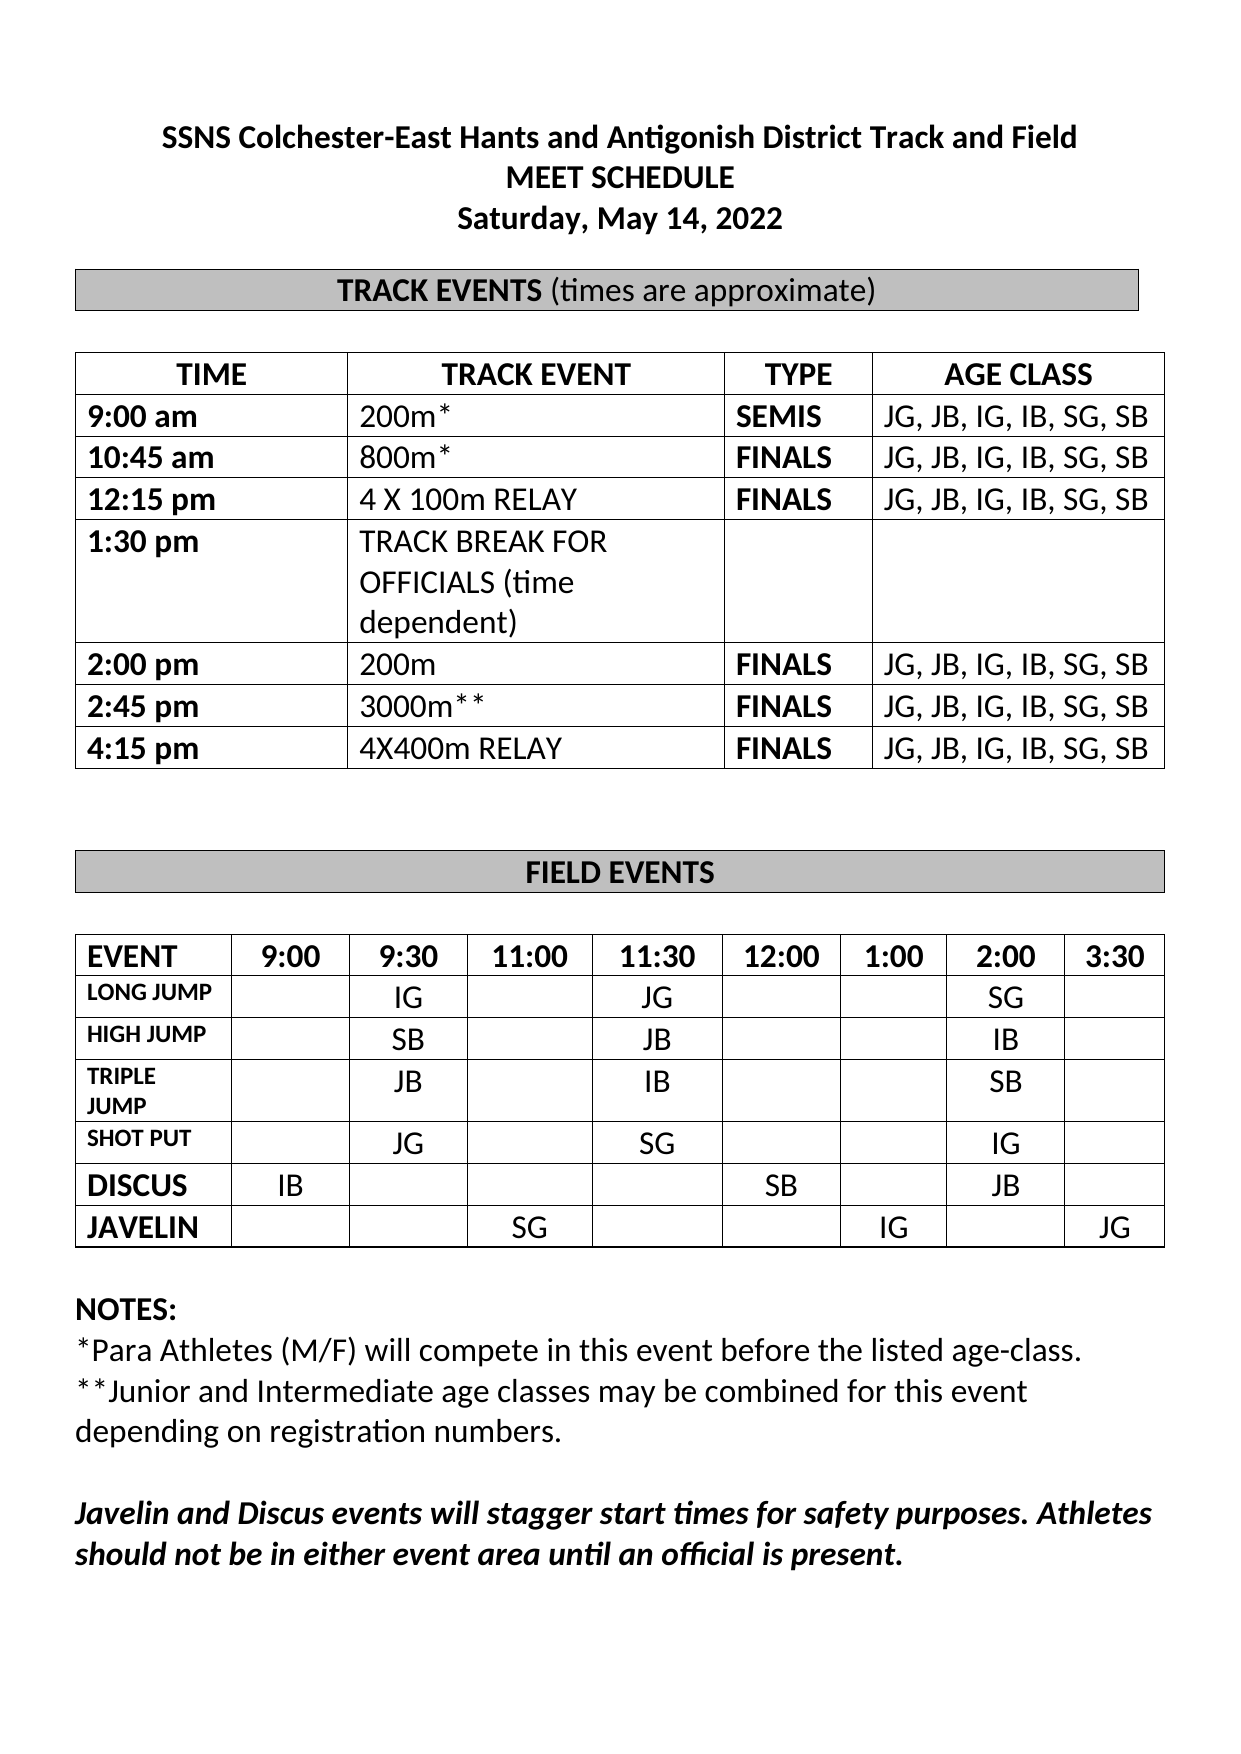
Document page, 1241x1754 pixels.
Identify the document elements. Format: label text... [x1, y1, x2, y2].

table_cell TRIPLE JUMP [76, 1060, 231, 1121]
table_cell IB [232, 1164, 349, 1204]
table_cell [841, 1122, 946, 1163]
table_cell [232, 1122, 349, 1163]
table_cell 4 X 100m RELAY [348, 478, 724, 519]
table_header 11:00 [468, 935, 592, 975]
table_cell JG, JB, IG, IB, SG, SB [873, 478, 1164, 519]
text Javelin and Discus events will stagger start times for safety purposes. Athletes should not be in either event area until an official is present. [75, 1492, 1165, 1573]
table_cell FINALS [725, 478, 872, 519]
table_cell SHOT PUT [76, 1122, 231, 1163]
table_cell [593, 1164, 722, 1204]
table_cell [841, 976, 946, 1017]
table_cell LONG JUMP [76, 976, 231, 1017]
table_cell 4:15 pm [76, 727, 347, 768]
table_cell [468, 1018, 592, 1059]
table_cell 2:00 pm [76, 643, 347, 684]
table_cell JB [350, 1060, 467, 1121]
table_header TRACK EVENT [348, 353, 724, 394]
table_cell JB [593, 1018, 722, 1059]
table_cell IB [593, 1060, 722, 1121]
table_cell JG, JB, IG, IB, SG, SB [873, 395, 1164, 436]
table_cell FINALS [725, 437, 872, 477]
table_header 1:00 [841, 935, 946, 975]
table_cell SG [593, 1122, 722, 1163]
table_cell 3000m** [348, 685, 724, 726]
table_header AGE CLASS [873, 353, 1164, 394]
table_cell JG, JB, IG, IB, SG, SB [873, 727, 1164, 768]
text **Junior and Intermediate age classes may be combined for this event depending on registration numbers. [75, 1369, 1165, 1451]
table_cell [873, 520, 1164, 642]
table_cell IB [947, 1018, 1064, 1059]
table_cell [947, 1206, 1064, 1246]
table_cell [1065, 1164, 1164, 1204]
table_cell [1065, 976, 1164, 1017]
table_cell [593, 1206, 722, 1246]
table_header 9:00 [232, 935, 349, 975]
table_cell JG [593, 976, 722, 1017]
table_cell [723, 1060, 840, 1121]
table_cell SG [468, 1206, 592, 1246]
table_header TIME [76, 353, 347, 394]
table_header 3:30 [1065, 935, 1164, 975]
text Saturday, May 14, 2022 [75, 197, 1165, 238]
table_cell [232, 1060, 349, 1121]
table_cell [723, 976, 840, 1017]
table_cell [468, 976, 592, 1017]
table_cell [468, 1122, 592, 1163]
table_cell 9:00 am [76, 395, 347, 436]
table_cell JG, JB, IG, IB, SG, SB [873, 437, 1164, 477]
table_cell 800m* [348, 437, 724, 477]
table_header 11:30 [593, 935, 722, 975]
table_cell JG [1065, 1206, 1164, 1246]
table_cell JG [350, 1122, 467, 1163]
table_cell [468, 1164, 592, 1204]
table_header FIELD EVENTS [76, 851, 1164, 892]
table_header EVENT [76, 935, 231, 975]
table_cell JB [947, 1164, 1064, 1204]
table_cell 12:15 pm [76, 478, 347, 519]
table_header TYPE [725, 353, 872, 394]
table_cell [1065, 1060, 1164, 1121]
table_header 9:30 [350, 935, 467, 975]
table_cell [725, 520, 872, 642]
table_cell JG, JB, IG, IB, SG, SB [873, 685, 1164, 726]
table_cell SB [947, 1060, 1064, 1121]
table_cell [232, 976, 349, 1017]
table_cell SG [947, 976, 1064, 1017]
table_cell [232, 1206, 349, 1246]
table_cell IG [350, 976, 467, 1017]
table_cell FINALS [725, 685, 872, 726]
table_header 2:00 [947, 935, 1064, 975]
table_cell [723, 1122, 840, 1163]
table_cell HIGH JUMP [76, 1018, 231, 1059]
table_cell JAVELIN [76, 1206, 231, 1246]
table_cell [841, 1060, 946, 1121]
table_header TRACK EVENTS (times are approximate) [76, 270, 1138, 310]
table_cell [1065, 1018, 1164, 1059]
table_cell JG, JB, IG, IB, SG, SB [873, 643, 1164, 684]
table_cell SB [350, 1018, 467, 1059]
table_cell [841, 1164, 946, 1204]
table_cell SB [723, 1164, 840, 1204]
table_cell 2:45 pm [76, 685, 347, 726]
table_cell [350, 1206, 467, 1246]
table_cell [232, 1018, 349, 1059]
table_cell SEMIS [725, 395, 872, 436]
table_cell [723, 1018, 840, 1059]
table_cell 10:45 am [76, 437, 347, 477]
table_cell DISCUS [76, 1164, 231, 1204]
text NOTES: [75, 1288, 1165, 1329]
table_cell 1:30 pm [76, 520, 347, 642]
table_cell [1065, 1122, 1164, 1163]
table_cell IG [947, 1122, 1064, 1163]
table_cell TRACK BREAK FOR OFFICIALS (time dependent) [348, 520, 724, 642]
table_cell 4X400m RELAY [348, 727, 724, 768]
text *Para Athletes (M/F) will compete in this event before the listed age-class. [75, 1329, 1165, 1369]
table_cell [841, 1018, 946, 1059]
table_cell [723, 1206, 840, 1246]
text SSNS Colchester-East Hants and Antigonish District Track and Field [75, 116, 1165, 156]
table_cell [350, 1164, 467, 1204]
text MEET SCHEDULE [75, 156, 1165, 197]
table_cell IG [841, 1206, 946, 1246]
table_cell FINALS [725, 727, 872, 768]
table_header 12:00 [723, 935, 840, 975]
table_cell 200m* [348, 395, 724, 436]
table_cell FINALS [725, 643, 872, 684]
table_cell 200m [348, 643, 724, 684]
table_cell [468, 1060, 592, 1121]
